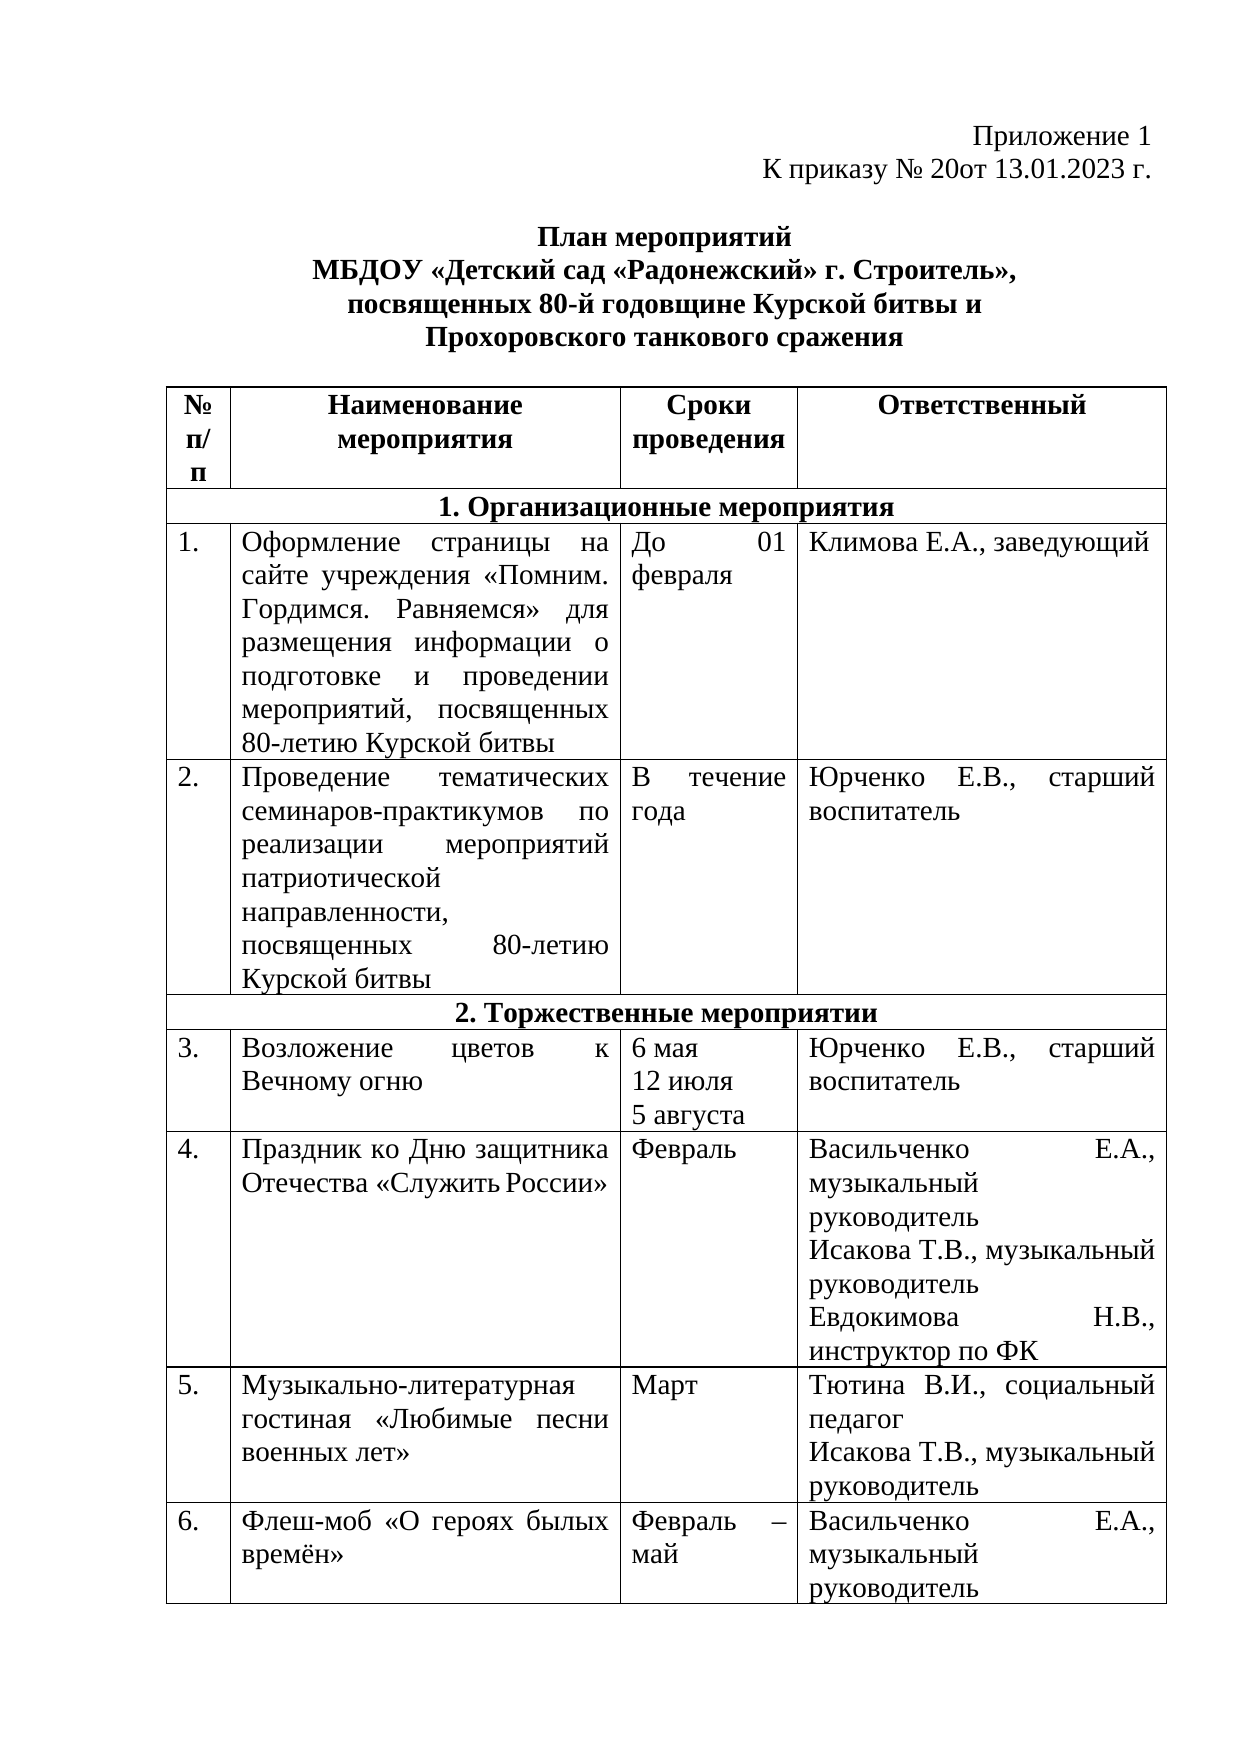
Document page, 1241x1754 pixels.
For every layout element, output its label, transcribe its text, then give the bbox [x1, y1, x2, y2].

table_cell Юрченко Е.В., старший воспитатель [798, 1030, 1166, 1131]
text Прохоровского танкового сражения [177, 319, 1152, 353]
table_cell Февраль [621, 1132, 797, 1366]
table_cell Васильченко Е.А., музыкальный руководитель [798, 1503, 1166, 1603]
table_cell До 01 февраля [621, 524, 797, 758]
text К приказу № 20от 13.01.2023 г. [177, 152, 1152, 185]
text посвященных 80-й годовщине Курской битвы и [177, 286, 1152, 319]
table_cell 6 мая 12 июля 5 августа [621, 1030, 797, 1131]
table_cell Февраль – май [621, 1503, 797, 1603]
table_header № п/п [167, 388, 230, 488]
table_cell 2. Торжественные мероприятии [167, 995, 1166, 1029]
table_cell Васильченко Е.А., музыкальный руководитель Исакова Т.В., музыкальный руководитель Евдокимова Н.В., инструктор по ФК [798, 1132, 1166, 1366]
table_cell [167, 524, 230, 758]
table_cell [167, 1503, 230, 1603]
table_cell Музыкально-литературная гостиная «Любимые песни военных лет» [231, 1368, 620, 1502]
text МБДОУ «Детский сад «Радонежский» г. Строитель», [177, 252, 1152, 286]
table_cell В течение года [621, 760, 797, 994]
table_cell Оформление страницы на сайте учреждения «Помним. Гордимся. Равняемся» для размещения информации о подготовке и проведении мероприятий, посвященных 80-летию Курской битвы [231, 524, 620, 758]
table_cell 1. Организационные мероприятия [167, 489, 1166, 523]
table_header Наименование мероприятия [231, 388, 620, 488]
table_cell [167, 1368, 230, 1502]
text Приложение 1 [177, 118, 1152, 152]
table_cell Флеш-моб «О героях былых времён» [231, 1503, 620, 1603]
table_cell Тютина В.И., социальный педагог Исакова Т.В., музыкальный руководитель [798, 1368, 1166, 1502]
table_cell [167, 1132, 230, 1366]
table_header Ответственный [798, 388, 1166, 488]
table_cell [167, 760, 230, 994]
table_header Сроки проведения [621, 388, 797, 488]
table_cell Климова Е.А., заведующий [798, 524, 1166, 758]
table_cell Март [621, 1368, 797, 1502]
table_cell Проведение тематических семинаров-практикумов по реализации мероприятий патриотической направленности, посвященных 80-летию Курской битвы [231, 760, 620, 994]
table_cell [167, 1030, 230, 1131]
table_cell Праздник ко Дню защитника Отечества «Служить России» [231, 1132, 620, 1366]
text План мероприятий [177, 219, 1152, 252]
table_cell Юрченко Е.В., старший воспитатель [798, 760, 1166, 994]
table_cell Возложение цветов к Вечному огню [231, 1030, 620, 1131]
